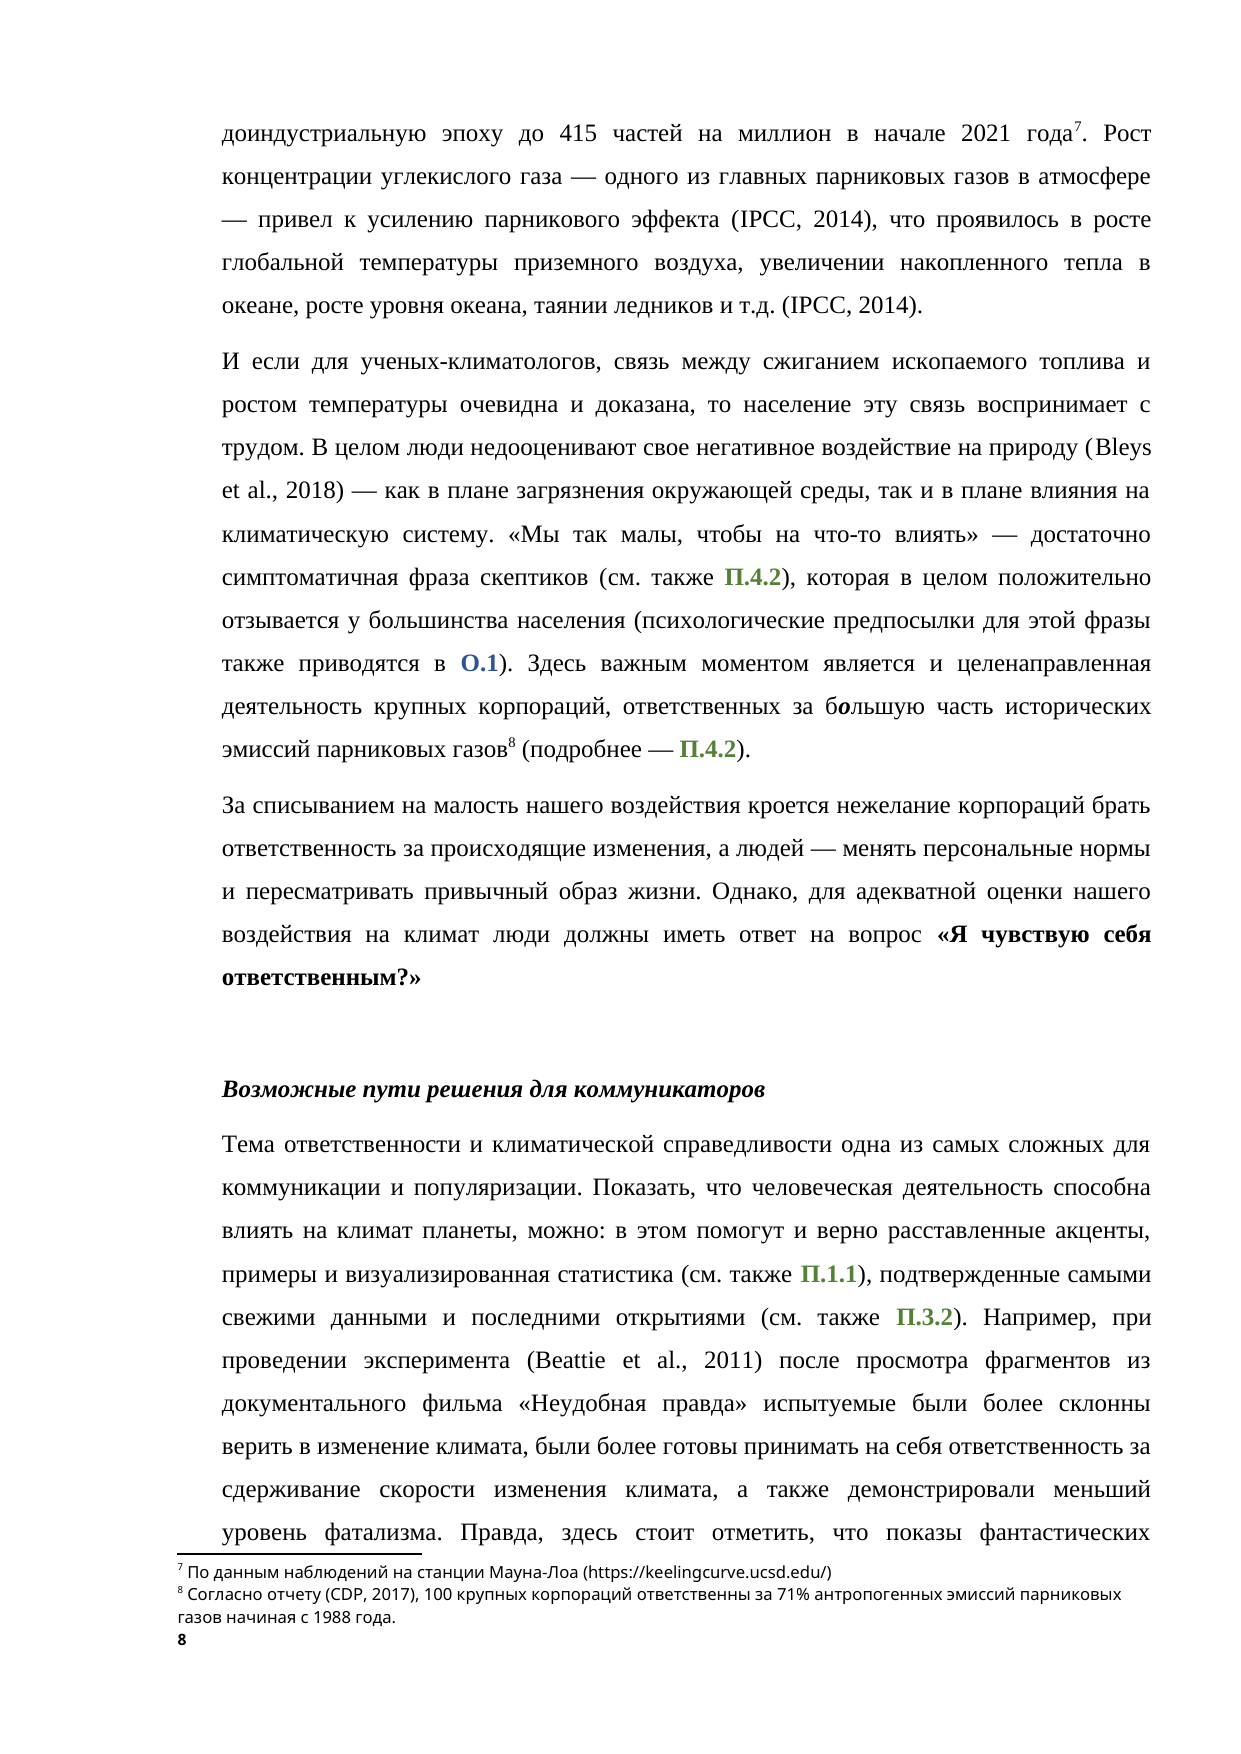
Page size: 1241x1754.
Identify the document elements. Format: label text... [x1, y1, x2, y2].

text И если для ученых-климатологов, связь между сжиганием ископаемого топлива и ростом температуры очевидна и доказана, то население эту связь воспринимает с трудом. В целом люди недооценивают свое негативное воздействие на природу (Bleys et al., 2018) — как в плане загрязнения окружающей среды, так и в плане влияния на климатическую систему. «Мы так малы, чтобы на что-то влиять» — достаточно симптоматичная фраза скептиков (см. также П.4.2), которая в целом положительно отзывается у большинства населения (психологические предпосылки для этой фразы также приводятся в О.1). Здесь важным моментом является и целенаправленная деятельность крупных корпораций, ответственных за большую часть исторических эмиссий парниковых газов (подробнее — П.4.2). [222, 346, 1152, 763]
text За списыванием на малость нашего воздействия кроется нежелание корпораций брать ответственность за происходящие изменения, а людей — менять персональные нормы и пересматривать привычный образ жизни. Однако, для адекватной оценки нашего воздействия на климат люди должны иметь ответ на вопрос «Я чувствую себя ответственным?» [222, 790, 1152, 991]
text Возможные пути решения для коммуникаторов [222, 1074, 1152, 1102]
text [222, 1129, 1152, 1546]
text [222, 118, 1152, 319]
